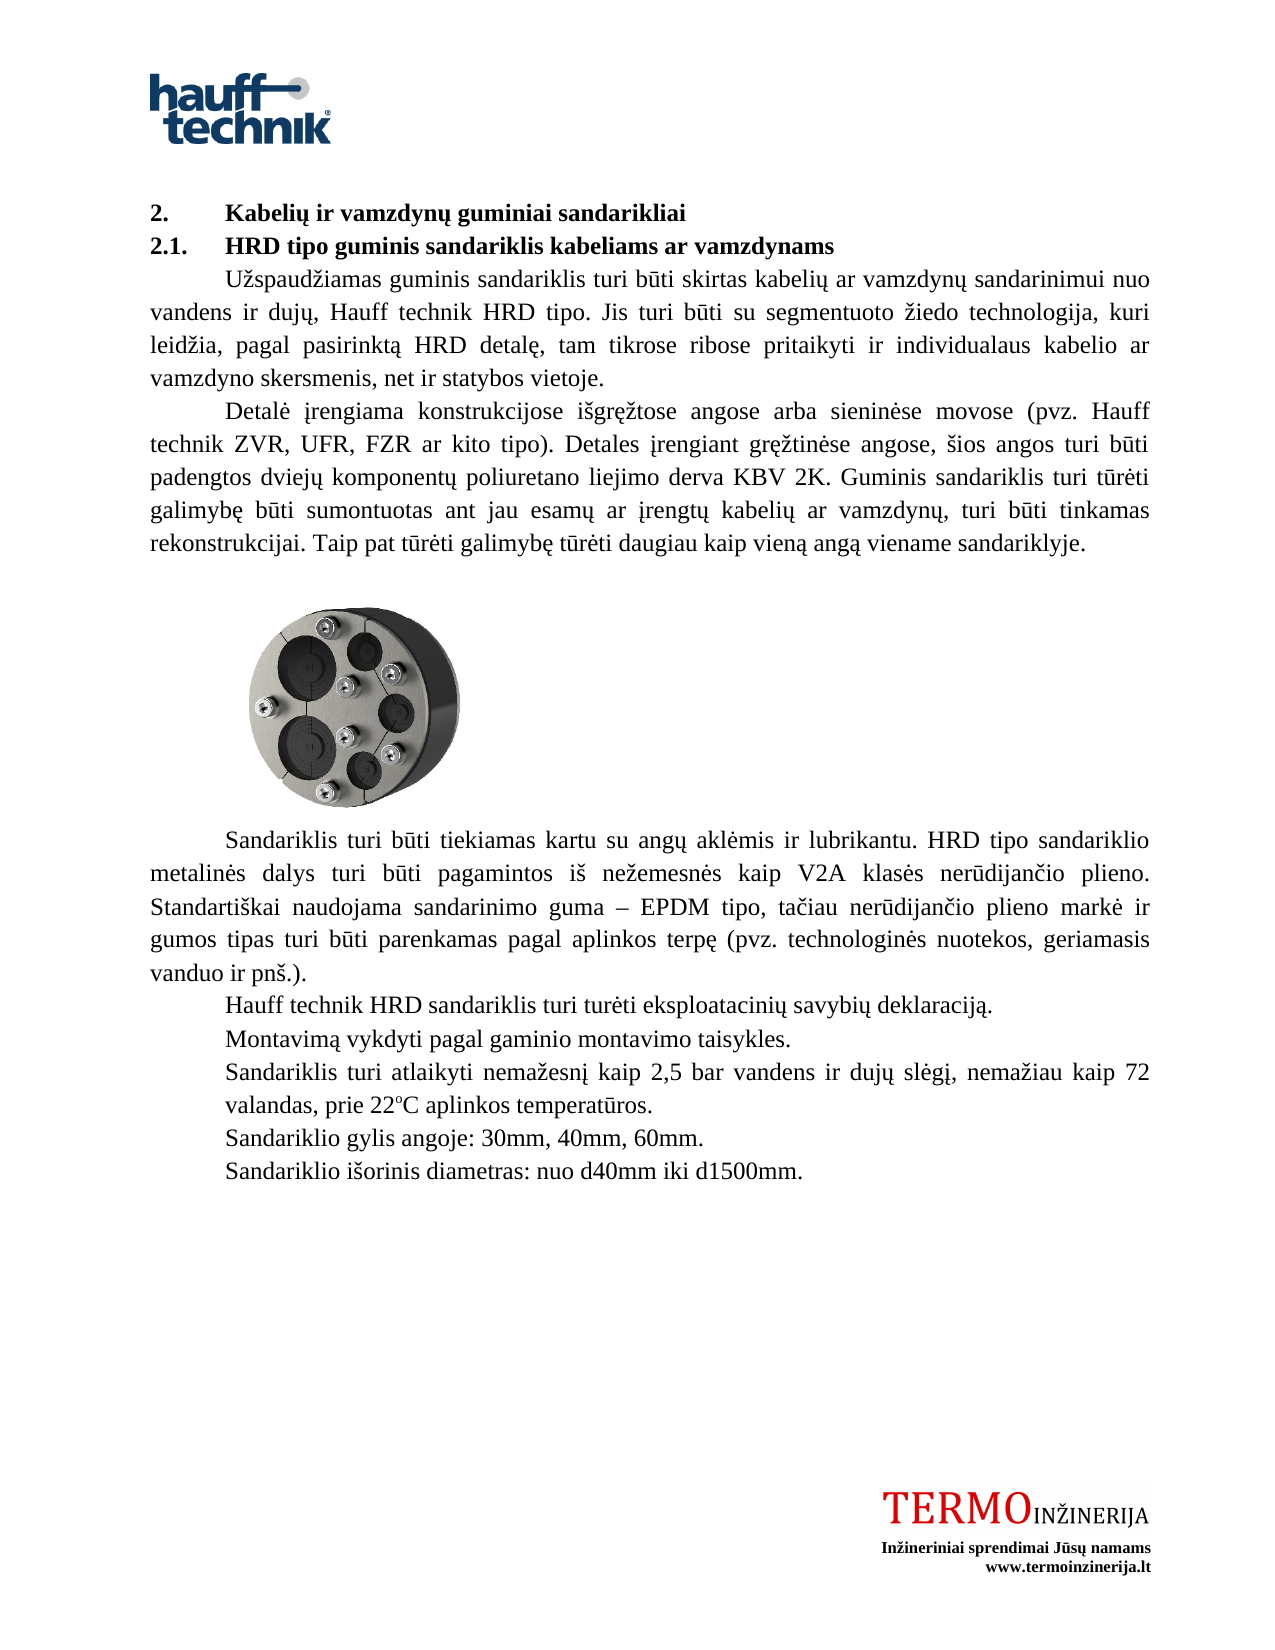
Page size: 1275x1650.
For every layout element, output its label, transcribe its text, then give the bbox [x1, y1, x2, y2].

text Sandariklio išorinis diametras: nuo d40mm iki d1500mm. [150, 1156, 1151, 1184]
picture [150, 73, 331, 144]
list HRD tipo guminis sandariklis kabeliams ar vamzdynams [150, 231, 1151, 259]
picture [880, 1479, 1152, 1538]
text Montavimą vykdyti pagal gaminio montavimo taisykles. [150, 1024, 1151, 1052]
list Kabelių ir vamzdynų guminiai sandarikliai [150, 198, 1151, 227]
text Sandariklio gylis angoje: 30mm, 40mm, 60mm. [150, 1123, 1151, 1151]
text Sandariklis turi būti tiekiamas kartu su angų aklėmis ir lubrikantu. HRD tipo sandariklio metalinės dalys turi būti pagamintos iš nežemesnės kaip V2A klasės nerūdijančio plieno. Standartiškai naudojama sandarinimo guma – EPDM tipo, tačiau nerūdijančio plieno markė ir gumos tipas turi būti parenkamas pagal aplinkos terpę (pvz. technologinės nuotekos, geriamasis vanduo ir pnš.). [150, 826, 1151, 986]
text Detalė įrengiama konstrukcijose išgręžtose angose arba sieninėse movose (pvz. Hauff technik ZVR, UFR, FZR ar kito tipo). Detales įrengiant gręžtinėse angose, šios angos turi būti padengtos dviejų komponentų poliuretano liejimo derva KBV 2K. Guminis sandariklis turi tūrėti galimybę būti sumontuotas ant jau esamų ar įrengtų kabelių ar vamzdynų, turi būti tinkamas rekonstrukcijai. Taip pat tūrėti galimybę tūrėti daugiau kaip vieną angą viename sandariklyje. [150, 396, 1151, 557]
picture [231, 594, 479, 822]
text Užspaudžiamas guminis sandariklis turi būti skirtas kabelių ar vamzdynų sandarinimui nuo vandens ir dujų, Hauff technik HRD tipo. Jis turi būti su segmentuoto žiedo technologija, kuri leidžia, pagal pasirinktą HRD detalę, tam tikrose ribose pritaikyti ir individualaus kabelio ar vamzdyno skersmenis, net ir statybos vietoje. [150, 264, 1151, 392]
text Hauff technik HRD sandariklis turi turėti eksploatacinių savybių deklaraciją. [150, 991, 1151, 1019]
text Sandariklis turi atlaikyti nemažesnį kaip 2,5 bar vandens ir dujų slėgį, nemažiau kaip 72 valandas, prie 22oC aplinkos temperatūros. [225, 1057, 1151, 1118]
